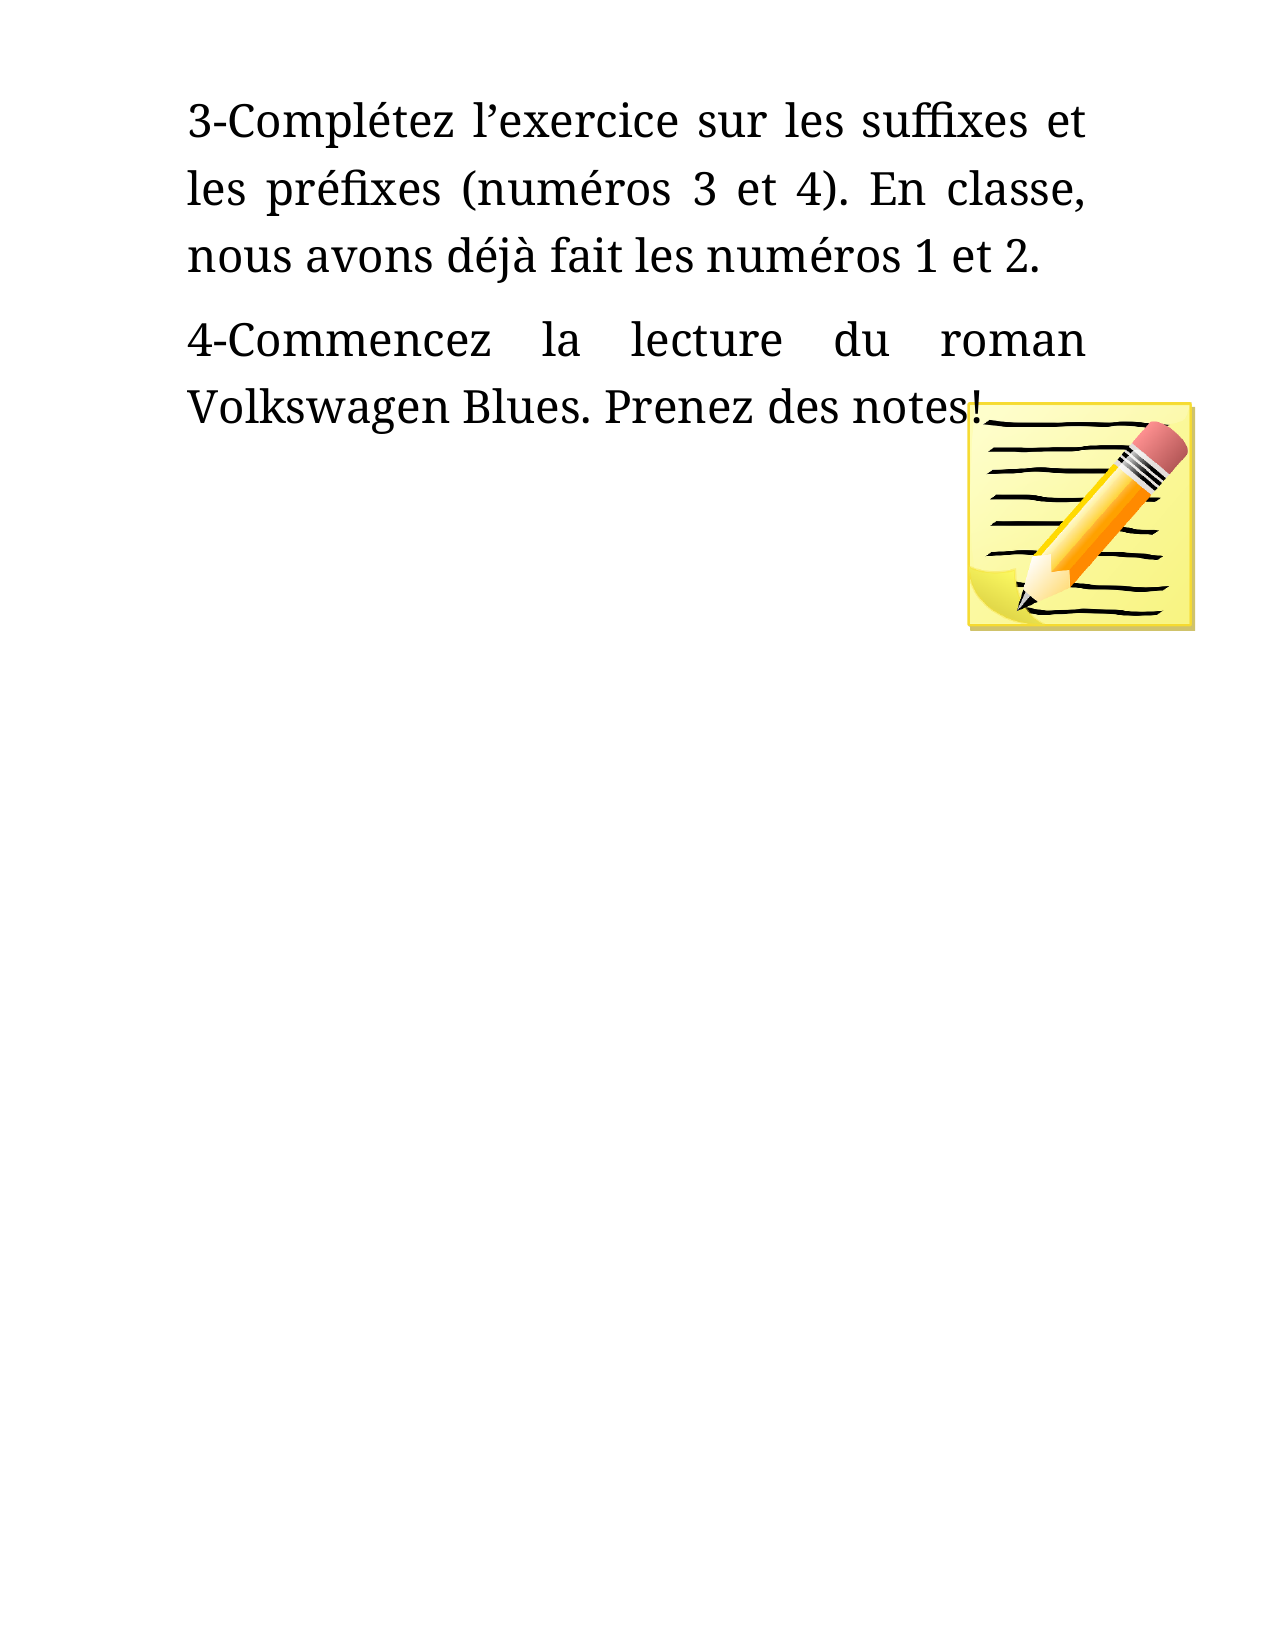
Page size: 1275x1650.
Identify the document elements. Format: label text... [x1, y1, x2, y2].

text 3-Complétez l’exercice sur les suffixes et les préfixes (numéros 3 et 4). En classe, nous avons déjà fait les numéros 1 et 2. [187, 89, 1087, 286]
text 4-Commencez la lecture du roman Volkswagen Blues. Prenez des notes! [187, 307, 1087, 437]
picture [967, 402, 1196, 631]
